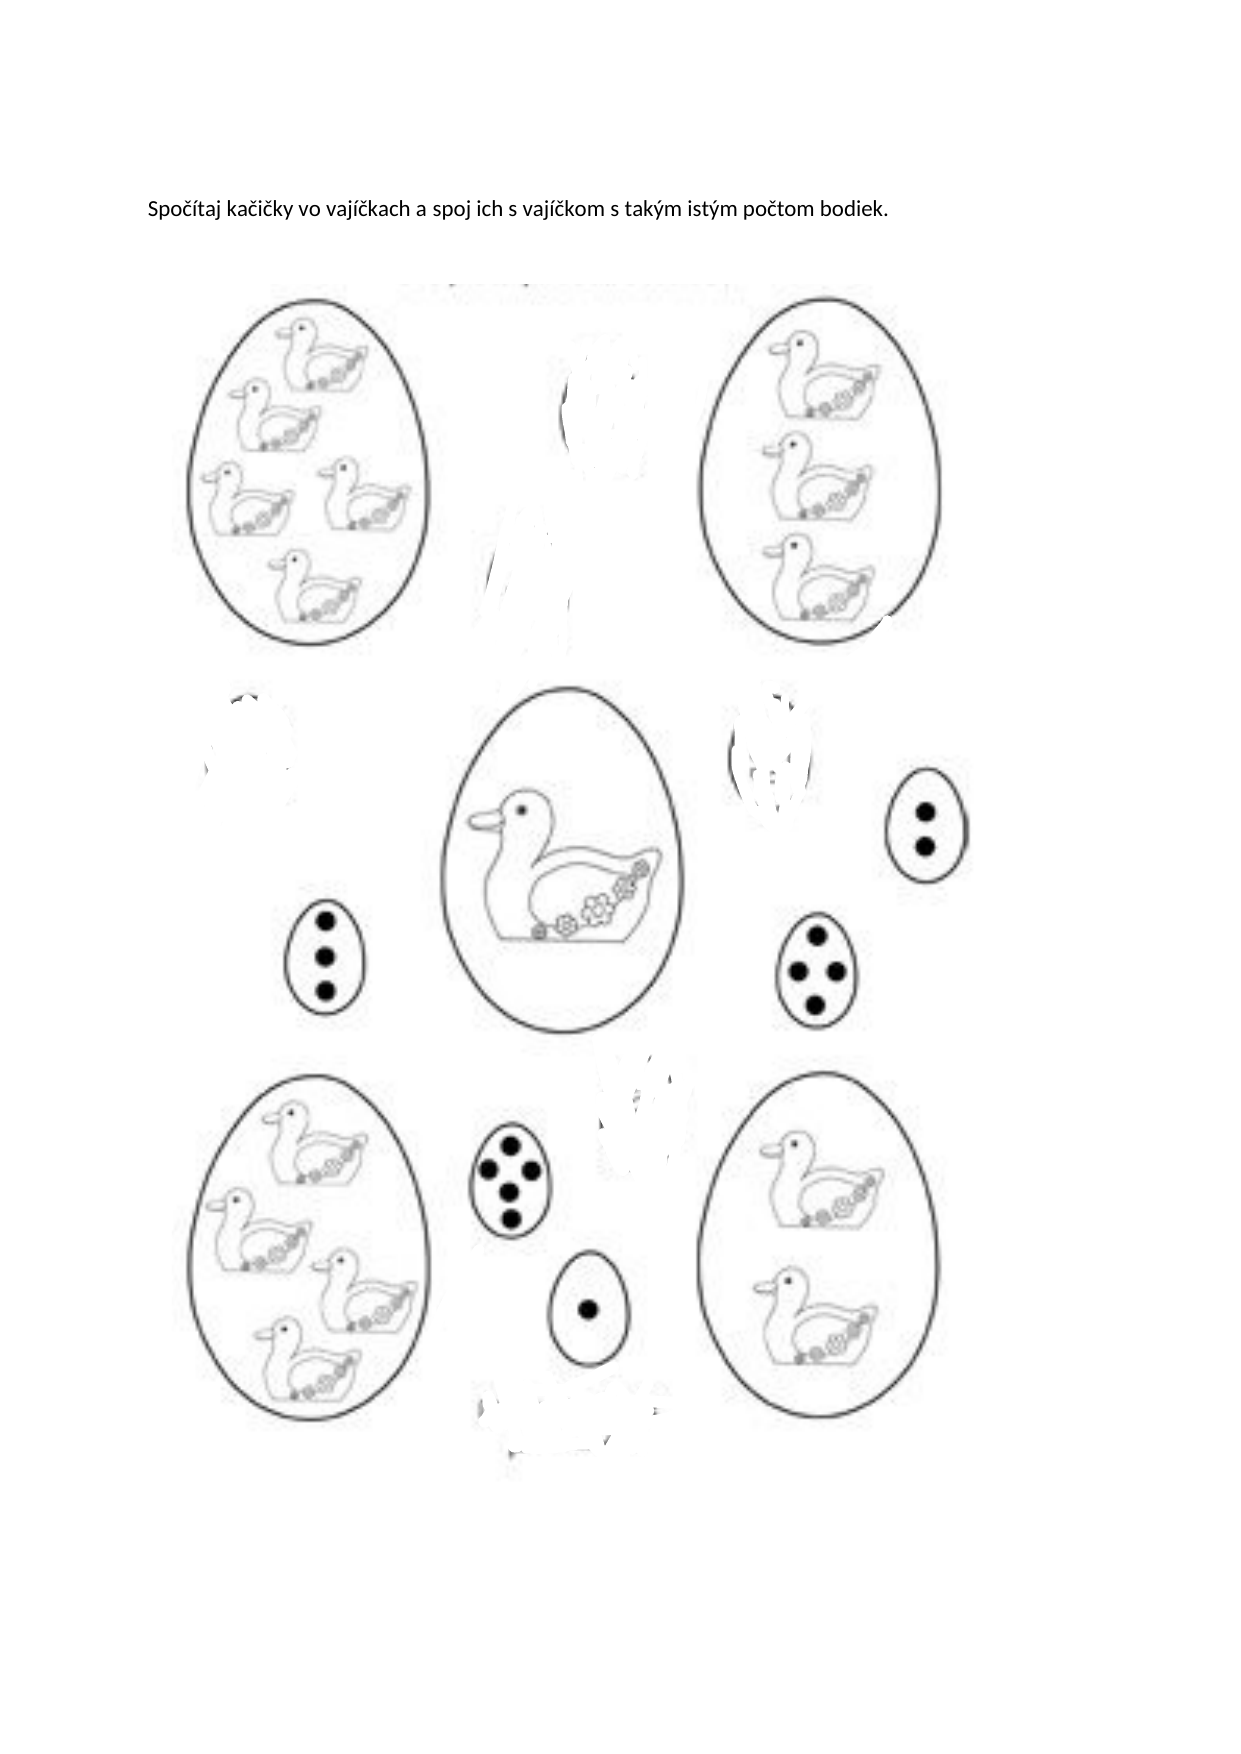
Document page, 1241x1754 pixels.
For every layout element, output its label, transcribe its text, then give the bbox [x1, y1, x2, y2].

text Spočítaj kačičky vo vajíčkach a spoj ich s vajíčkom s takým istým počtom bodiek. [148, 194, 1093, 222]
picture [171, 284, 1036, 1506]
